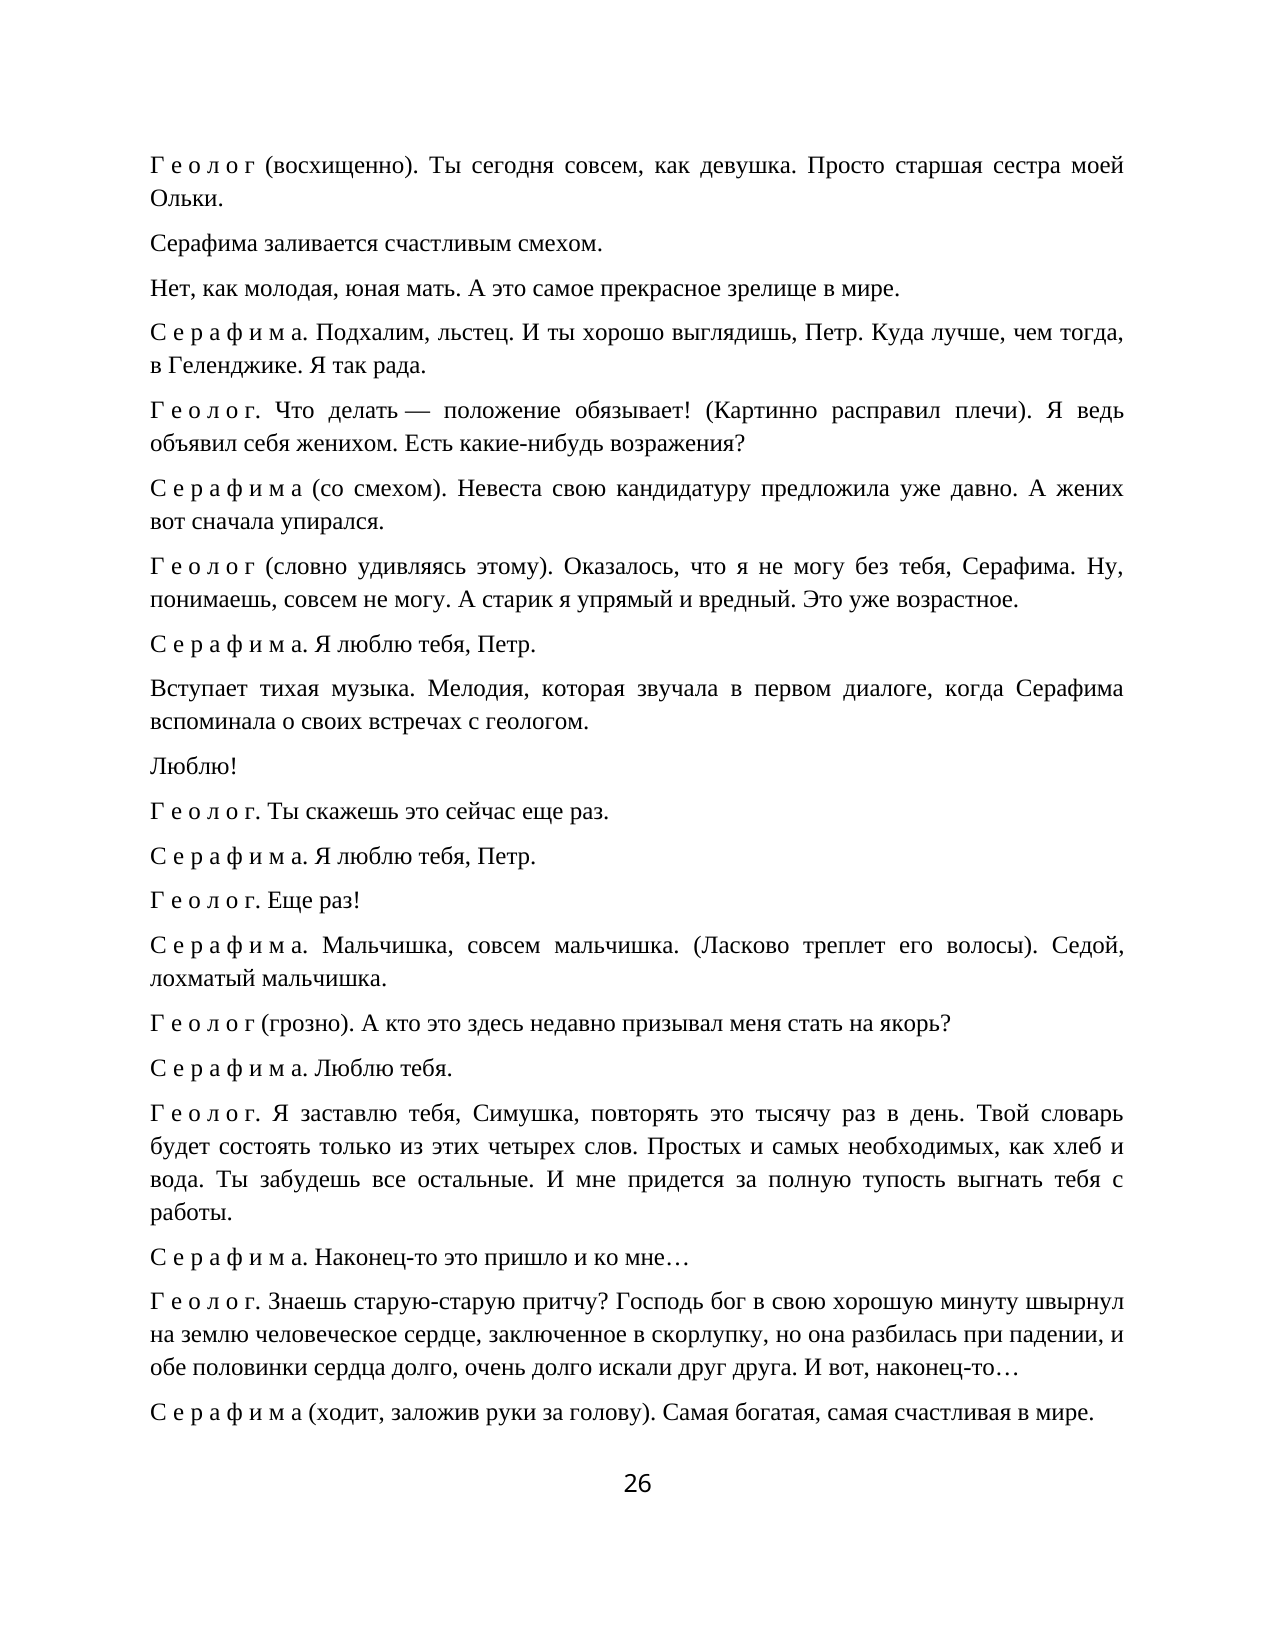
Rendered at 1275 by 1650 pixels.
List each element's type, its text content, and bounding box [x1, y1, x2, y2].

text С е р а ф и м а (ходит, заложив руки за голову). Самая богатая, самая счастливая в мире. [150, 1397, 1125, 1426]
text С е р а ф и м а. Мальчишка, совсем мальчишка. (Ласково треплет его волосы). Седой, лохматый мальчишка. [150, 930, 1125, 992]
text Г е о л о г (восхищенно). Ты сегодня совсем, как девушка. Просто старшая сестра моей Ольки. [150, 150, 1125, 212]
text Г е о л о г. Еще раз! [150, 886, 1125, 914]
text Г е о л о г. Что делать — положение обязывает! (Картинно расправил плечи). Я ведь объявил себя женихом. Есть какие-нибудь возражения? [150, 395, 1125, 457]
text Г е о л о г. Я заставлю тебя, Симушка, повторять это тысячу раз в день. Твой словарь будет состоять только из этих четырех слов. Простых и самых необходимых, как хлеб и вода. Ты забудешь все остальные. И мне придется за полную тупость выгнать тебя с работы. [150, 1098, 1125, 1226]
text С е р а ф и м а. Подхалим, льстец. И ты хорошо выглядишь, Петр. Куда лучше, чем тогда, в Геленджике. Я так рада. [150, 317, 1125, 379]
text Люблю! [150, 751, 1125, 780]
text С е р а ф и м а. Люблю тебя. [150, 1053, 1125, 1082]
text Г е о л о г. Ты скажешь это сейчас еще раз. [150, 796, 1125, 825]
text Серафима заливается счастливым смехом. [150, 228, 1125, 257]
text С е р а ф и м а. Я люблю тебя, Петр. [150, 629, 1125, 657]
text Г е о л о г (грозно). А кто это здесь недавно призывал меня стать на якорь? [150, 1008, 1125, 1037]
text Вступает тихая музыка. Мелодия, которая звучала в первом диалоге, когда Серафима вспоминала о своих встречах с геологом. [150, 673, 1125, 735]
text С е р а ф и м а. Я люблю тебя, Петр. [150, 841, 1125, 869]
text С е р а ф и м а. Наконец-то это пришло и ко мне… [150, 1242, 1125, 1270]
text Г е о л о г. Знаешь старую-старую притчу? Господь бог в свою хорошую минуту швырнул на землю человеческое сердце, заключенное в скорлупку, но она разбилась при падении, и обе половинки сердца долго, очень долго искали друг друга. И вот, наконец-то… [150, 1286, 1125, 1381]
text Г е о л о г (словно удивляясь этому). Оказалось, что я не могу без тебя, Серафима. Ну, понимаешь, совсем не могу. А старик я упрямый и вредный. Это уже возрастное. [150, 551, 1125, 613]
text С е р а ф и м а (со смехом). Невеста свою кандидатуру предложила уже давно. А жених вот сначала упирался. [150, 473, 1125, 535]
text Нет, как молодая, юная мать. А это самое прекрасное зрелище в мире. [150, 273, 1125, 301]
